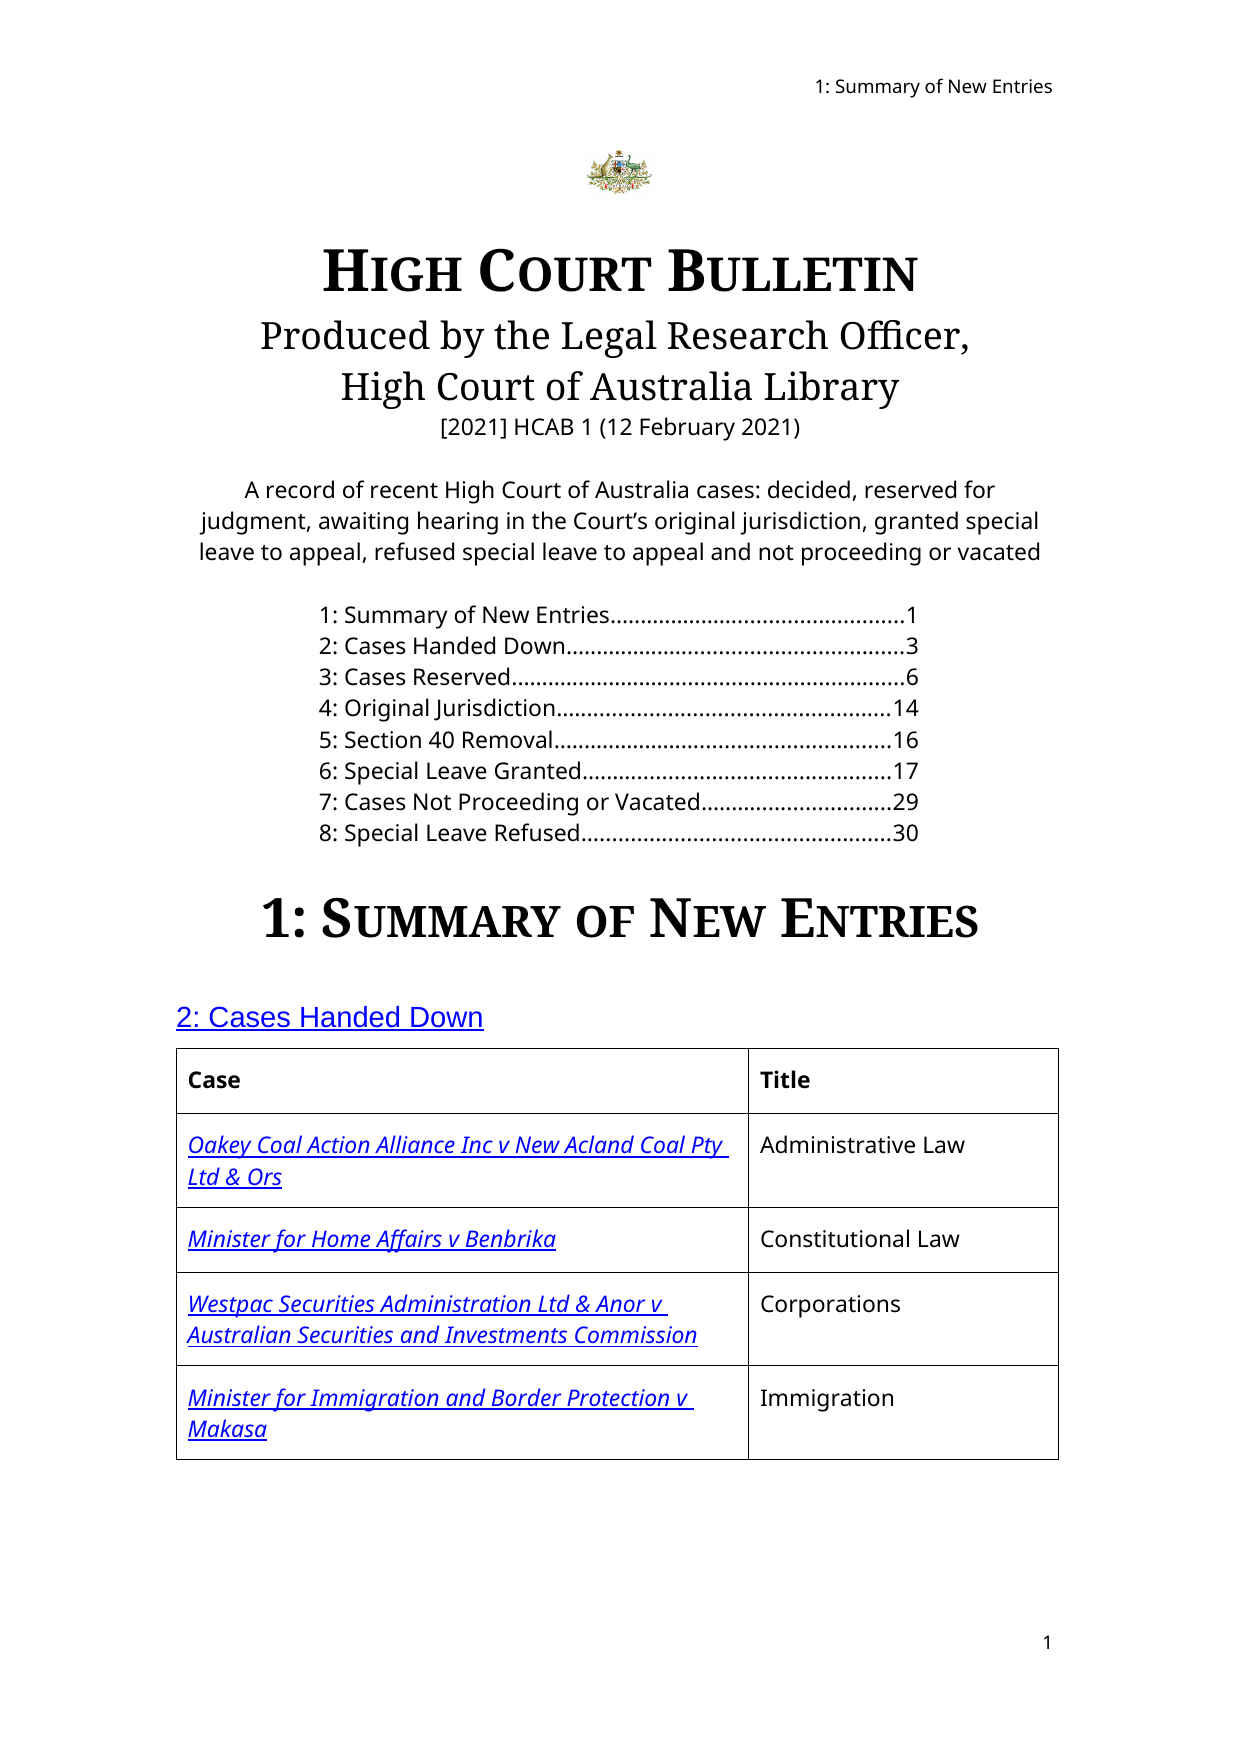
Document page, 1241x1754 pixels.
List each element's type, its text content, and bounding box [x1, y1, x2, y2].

text 1: Summary of New Entries 1 [319, 598, 919, 630]
table_cell Minister for Home Affairs v Benbrika [177, 1208, 748, 1272]
text 8: Special Leave Refused 30 [319, 817, 919, 848]
text 5: Section 40 Removal 16 [319, 723, 919, 755]
title Produced by the Legal Research Officer, High Court of Australia Library [187, 309, 1053, 411]
table_header Case [177, 1049, 748, 1113]
table_cell Minister for Immigration and Border Protection v Makasa [177, 1366, 748, 1459]
subtitle 1: Summary of New Entries [187, 880, 1053, 953]
text 7: Cases Not Proceeding or Vacated 29 [319, 786, 919, 817]
title [2021] HCAB 1 (12 February 2021) [187, 411, 1053, 442]
text 2: Cases Handed Down 3 [319, 630, 919, 661]
text 4: Original Jurisdiction 14 [319, 692, 919, 723]
title A record of recent High Court of Australia cases: decided, reserved for judgment, awaiting hearing in the Court’s original jurisdiction, granted special leave to appeal, refused special leave to appeal and not proceeding or vacated [187, 473, 1053, 567]
title High Court Bulletin [187, 229, 1053, 309]
table_cell Immigration [749, 1366, 1058, 1459]
text 2: Cases Handed Down [176, 1000, 1053, 1033]
text 3: Cases Reserved 6 [319, 661, 919, 692]
table_cell Constitutional Law [749, 1208, 1058, 1272]
text 6: Special Leave Granted 17 [319, 755, 919, 786]
table_cell Corporations [749, 1273, 1058, 1365]
table_cell Oakey Coal Action Alliance Inc v New Acland Coal Pty Ltd & Ors [177, 1114, 748, 1207]
table_header Title [749, 1049, 1058, 1113]
table_cell Westpac Securities Administration Ltd & Anor v Australian Securities and Investments Commission [177, 1273, 748, 1365]
table_cell Administrative Law [749, 1114, 1058, 1207]
picture [586, 150, 654, 196]
